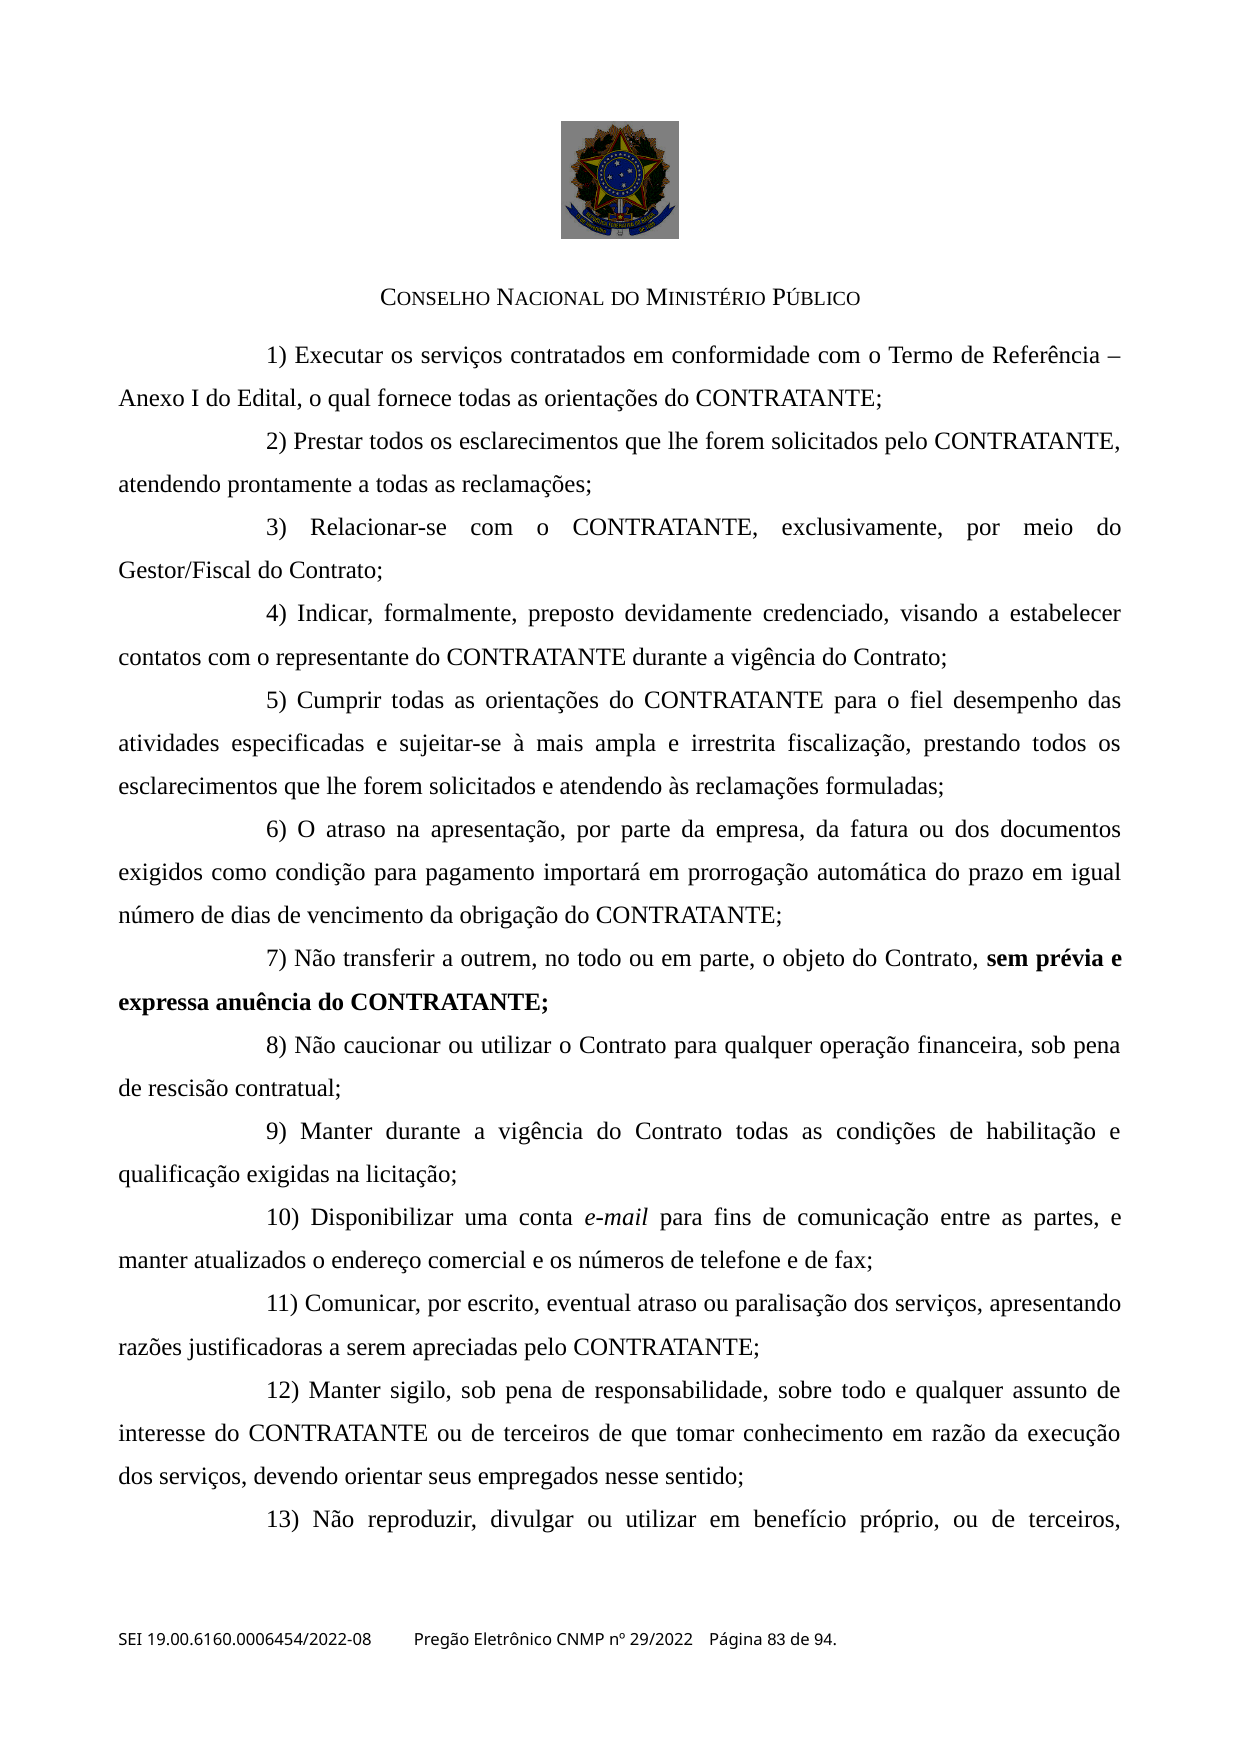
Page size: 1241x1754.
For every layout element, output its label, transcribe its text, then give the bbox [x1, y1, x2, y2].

text 6) O atraso na apresentação, por parte da empresa, da fatura ou dos documentos exigidos como condição para pagamento importará em prorrogação automática do prazo em igual número de dias de vencimento da obrigação do CONTRATANTE; [118, 814, 1122, 929]
text 2) Prestar todos os esclarecimentos que lhe forem solicitados pelo CONTRATANTE, atendendo prontamente a todas as reclamações; [118, 426, 1122, 498]
text 9) Manter durante a vigência do Contrato todas as condições de habilitação e qualificação exigidas na licitação; [118, 1116, 1122, 1188]
text 8) Não caucionar ou utilizar o Contrato para qualquer operação financeira, sob pena de rescisão contratual; [118, 1030, 1122, 1102]
text 3) Relacionar-se com o CONTRATANTE, exclusivamente, por meio do Gestor/Fiscal do Contrato; [118, 512, 1122, 584]
text 7) Não transferir a outrem, no todo ou em parte, o objeto do Contrato, sem prévia e expressa anuência do CONTRATANTE; [118, 943, 1122, 1015]
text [118, 1504, 1122, 1533]
text 4) Indicar, formalmente, preposto devidamente credenciado, visando a estabelecer contatos com o representante do CONTRATANTE durante a vigência do Contrato; [118, 598, 1122, 670]
text 10) Disponibilizar uma conta e-mail para fins de comunicação entre as partes, e manter atualizados o endereço comercial e os números de telefone e de fax; [118, 1202, 1122, 1274]
text 1) Executar os serviços contratados em conformidade com o Termo de Referência – Anexo I do Edital, o qual fornece todas as orientações do CONTRATANTE; [118, 340, 1122, 412]
text 12) Manter sigilo, sob pena de responsabilidade, sobre todo e qualquer assunto de interesse do CONTRATANTE ou de terceiros de que tomar conhecimento em razão da execução dos serviços, devendo orientar seus empregados nesse sentido; [118, 1375, 1122, 1490]
text 11) Comunicar, por escrito, eventual atraso ou paralisação dos serviços, apresentando razões justificadoras a serem apreciadas pelo CONTRATANTE; [118, 1288, 1122, 1360]
text 5) Cumprir todas as orientações do CONTRATANTE para o fiel desempenho das atividades especificadas e sujeitar-se à mais ampla e irrestrita fiscalização, prestando todos os esclarecimentos que lhe forem solicitados e atendendo às reclamações formuladas; [118, 685, 1122, 800]
